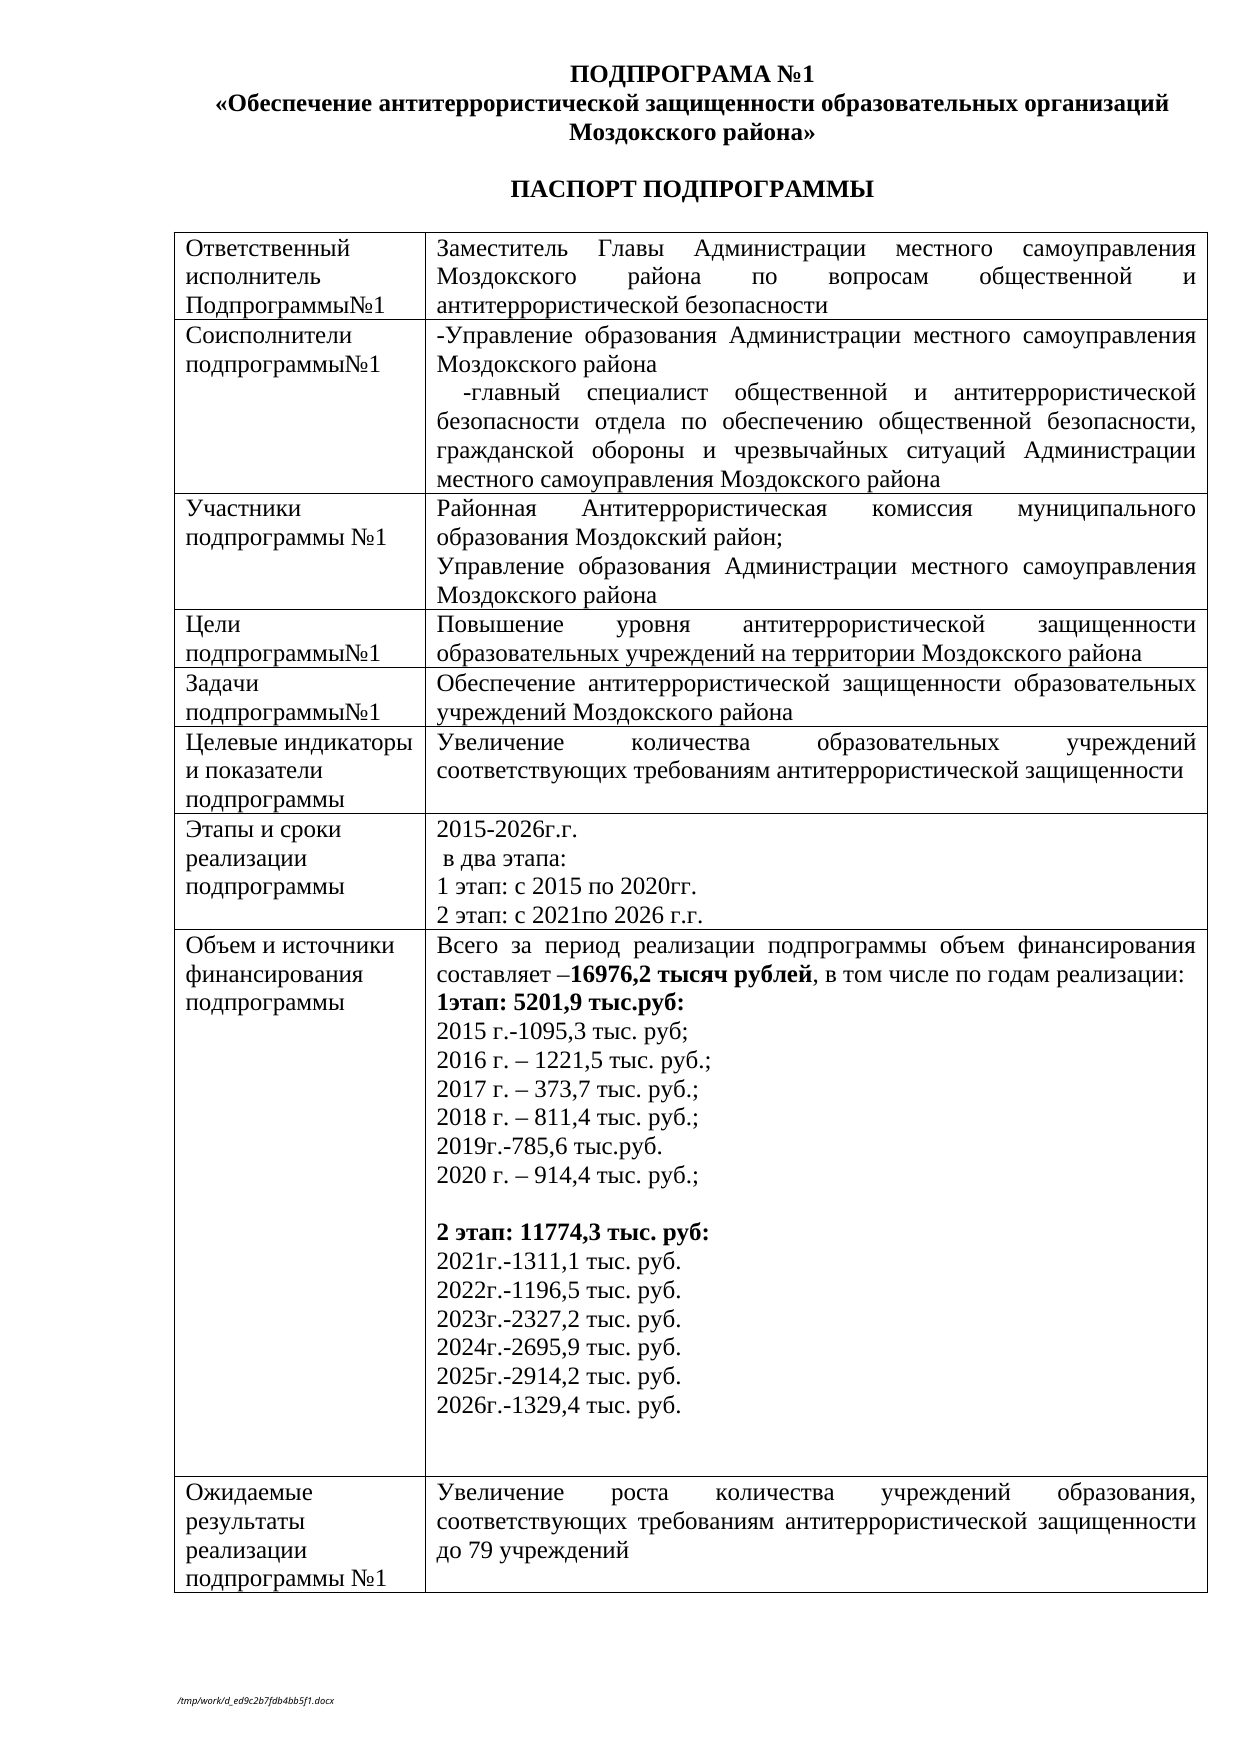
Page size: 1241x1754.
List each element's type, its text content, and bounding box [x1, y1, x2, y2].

table_cell Увеличение роста количества учреждений образования, соответствующих требованиям антитеррористической защищенности до 79 учреждений [426, 1477, 1207, 1592]
text ПАСПОРТ ПОДПРОГРАММЫ [215, 174, 1170, 203]
table_cell Участники подпрограммы №1 [175, 494, 425, 608]
table_cell Этапы и сроки реализации подпрограммы [175, 814, 425, 929]
table_cell Всего за период реализации подпрограммы объем финансирования составляет –16976,2 тысяч рублей, в том числе по годам реализации: 1этап: 5201,9 тыс.руб: 2015 г.-1095,3 тыс. руб; 2016 г. – 1221,5 тыс. руб.; 2017 г. – 373,7 тыс. руб.; 2018 г. – 811,4 тыс. руб.; 2019г.-785,6 тыс.руб. 2020 г. – 914,4 тыс. руб.; 2 этап: 11774,3 тыс. руб: 2021г.-1311,1 тыс. руб. 2022г.-1196,5 тыс. руб. 2023г.-2327,2 тыс. руб. 2024г.-2695,9 тыс. руб. 2025г.-2914,2 тыс. руб. 2026г.-1329,4 тыс. руб. [426, 930, 1207, 1476]
table_cell 2015-2026г.г. в два этапа: 1 этап: с 2015 по 2020гг. 2 этап: с 2021по 2026 г.г. [426, 814, 1207, 929]
table_cell Обеспечение антитеррористической защищенности образовательных учреждений Моздокского района [426, 668, 1207, 726]
table_header Ответственный исполнитель Подпрограммы№1 [175, 233, 425, 319]
table_cell Объем и источники финансирования подпрограммы [175, 930, 425, 1476]
table_header Заместитель Главы Администрации местного самоуправления Моздокского района по вопросам общественной и антитеррористической безопасности [426, 233, 1207, 319]
table_cell Ожидаемые результаты реализации подпрограммы №1 [175, 1477, 425, 1592]
table_cell -Управление образования Администрации местного самоуправления Моздокского района -главный специалист общественной и антитеррористической безопасности отдела по обеспечению общественной безопасности, гражданской обороны и чрезвычайных ситуаций Администрации местного самоуправления Моздокского района [426, 320, 1207, 492]
table_cell Повышение уровня антитеррористической защищенности образовательных учреждений на территории Моздокского района [426, 610, 1207, 667]
text «Обеспечение антитеррористической защищенности образовательных организаций Моздокского района» [215, 88, 1170, 145]
table_cell Задачи подпрограммы№1 [175, 668, 425, 726]
table_cell Соисполнители подпрограммы№1 [175, 320, 425, 492]
table_cell Увеличение количества образовательных учреждений соответствующих требованиям антитеррористической защищенности [426, 727, 1207, 813]
table_cell Целевые индикаторы и показатели подпрограммы [175, 727, 425, 813]
table_cell Районная Антитеррористическая комиссия муниципального образования Моздокский район; Управление образования Администрации местного самоуправления Моздокского района [426, 494, 1207, 608]
table_cell Цели подпрограммы№1 [175, 610, 425, 667]
text ПОДПРОГРАМА №1 [215, 59, 1170, 88]
